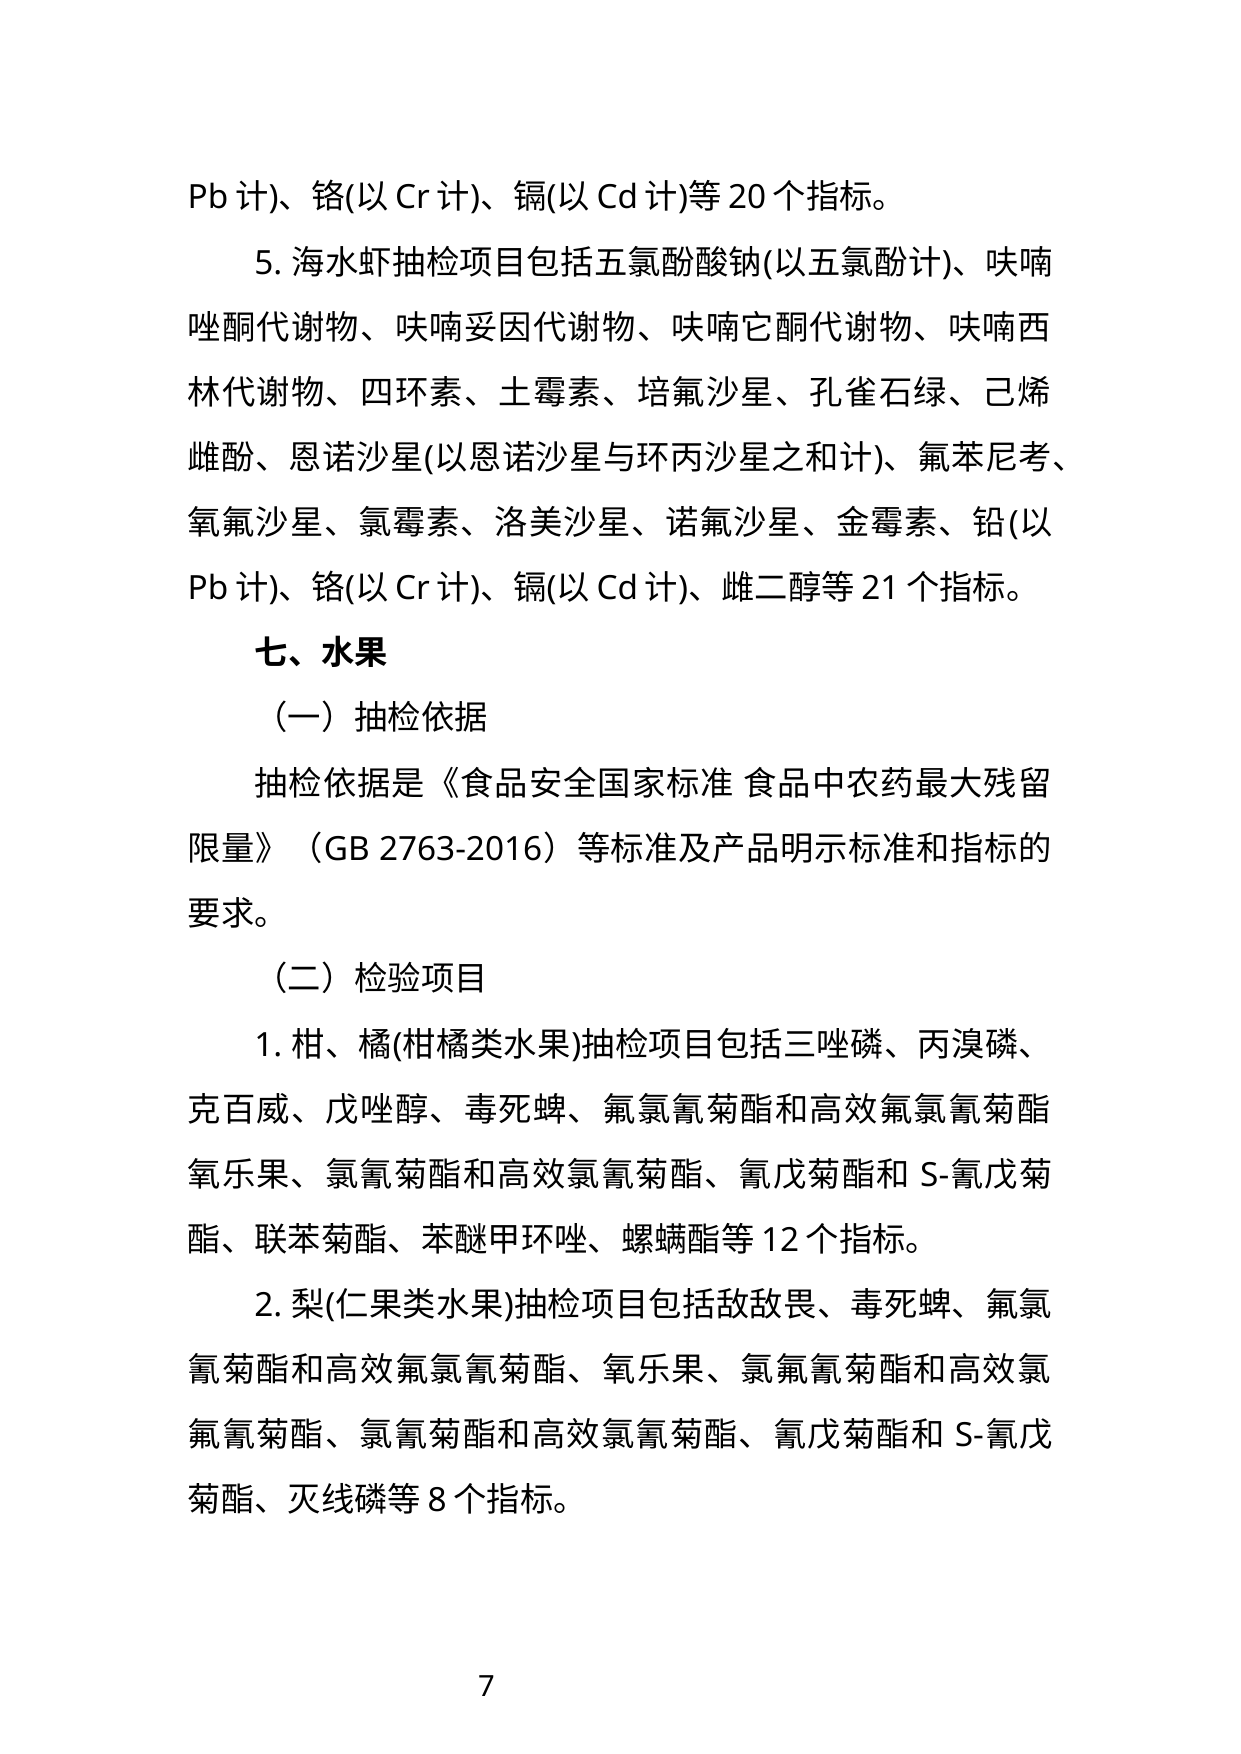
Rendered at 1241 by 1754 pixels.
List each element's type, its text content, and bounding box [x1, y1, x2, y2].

text 5. 海水虾抽检项目包括五氯酚酸钠(以五氯酚计)、呋喃唑酮代谢物、呋喃妥因代谢物、呋喃它酮代谢物、呋喃西林代谢物、四环素、土霉素、培氟沙星、孔雀石绿、己烯雌酚、恩诺沙星(以恩诺沙星与环丙沙星之和计)、氟苯尼考、氧氟沙星、氯霉素、洛美沙星、诺氟沙星、金霉素、铅(以Pb计)、铬(以Cr计)、镉(以Cd计)、雌二醇等21个指标。 [187, 227, 1053, 617]
text 1. 柑、橘(柑橘类水果)抽检项目包括三唑磷、丙溴磷、克百威、戊唑醇、毒死蜱、氟氯氰菊酯和高效氟氯氰菊酯、氧乐果、氯氰菊酯和高效氯氰菊酯、氰戊菊酯和S-氰戊菊酯、联苯菊酯、苯醚甲环唑、螺螨酯等12个指标。 [187, 1009, 1053, 1269]
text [187, 162, 1053, 227]
text 七、水果 [187, 617, 1053, 682]
text 抽检依据是《食品安全国家标准 食品中农药最大残留限量》（GB 2763-2016）等标准及产品明示标准和指标的要求。 [187, 748, 1053, 943]
text （一）抽检依据 [187, 683, 1053, 748]
text （二）检验项目 [187, 944, 1053, 1009]
text 2. 梨(仁果类水果)抽检项目包括敌敌畏、毒死蜱、氟氯氰菊酯和高效氟氯氰菊酯、氧乐果、氯氟氰菊酯和高效氯氟氰菊酯、氯氰菊酯和高效氯氰菊酯、氰戊菊酯和S-氰戊菊酯、灭线磷等8个指标。 [187, 1269, 1053, 1529]
